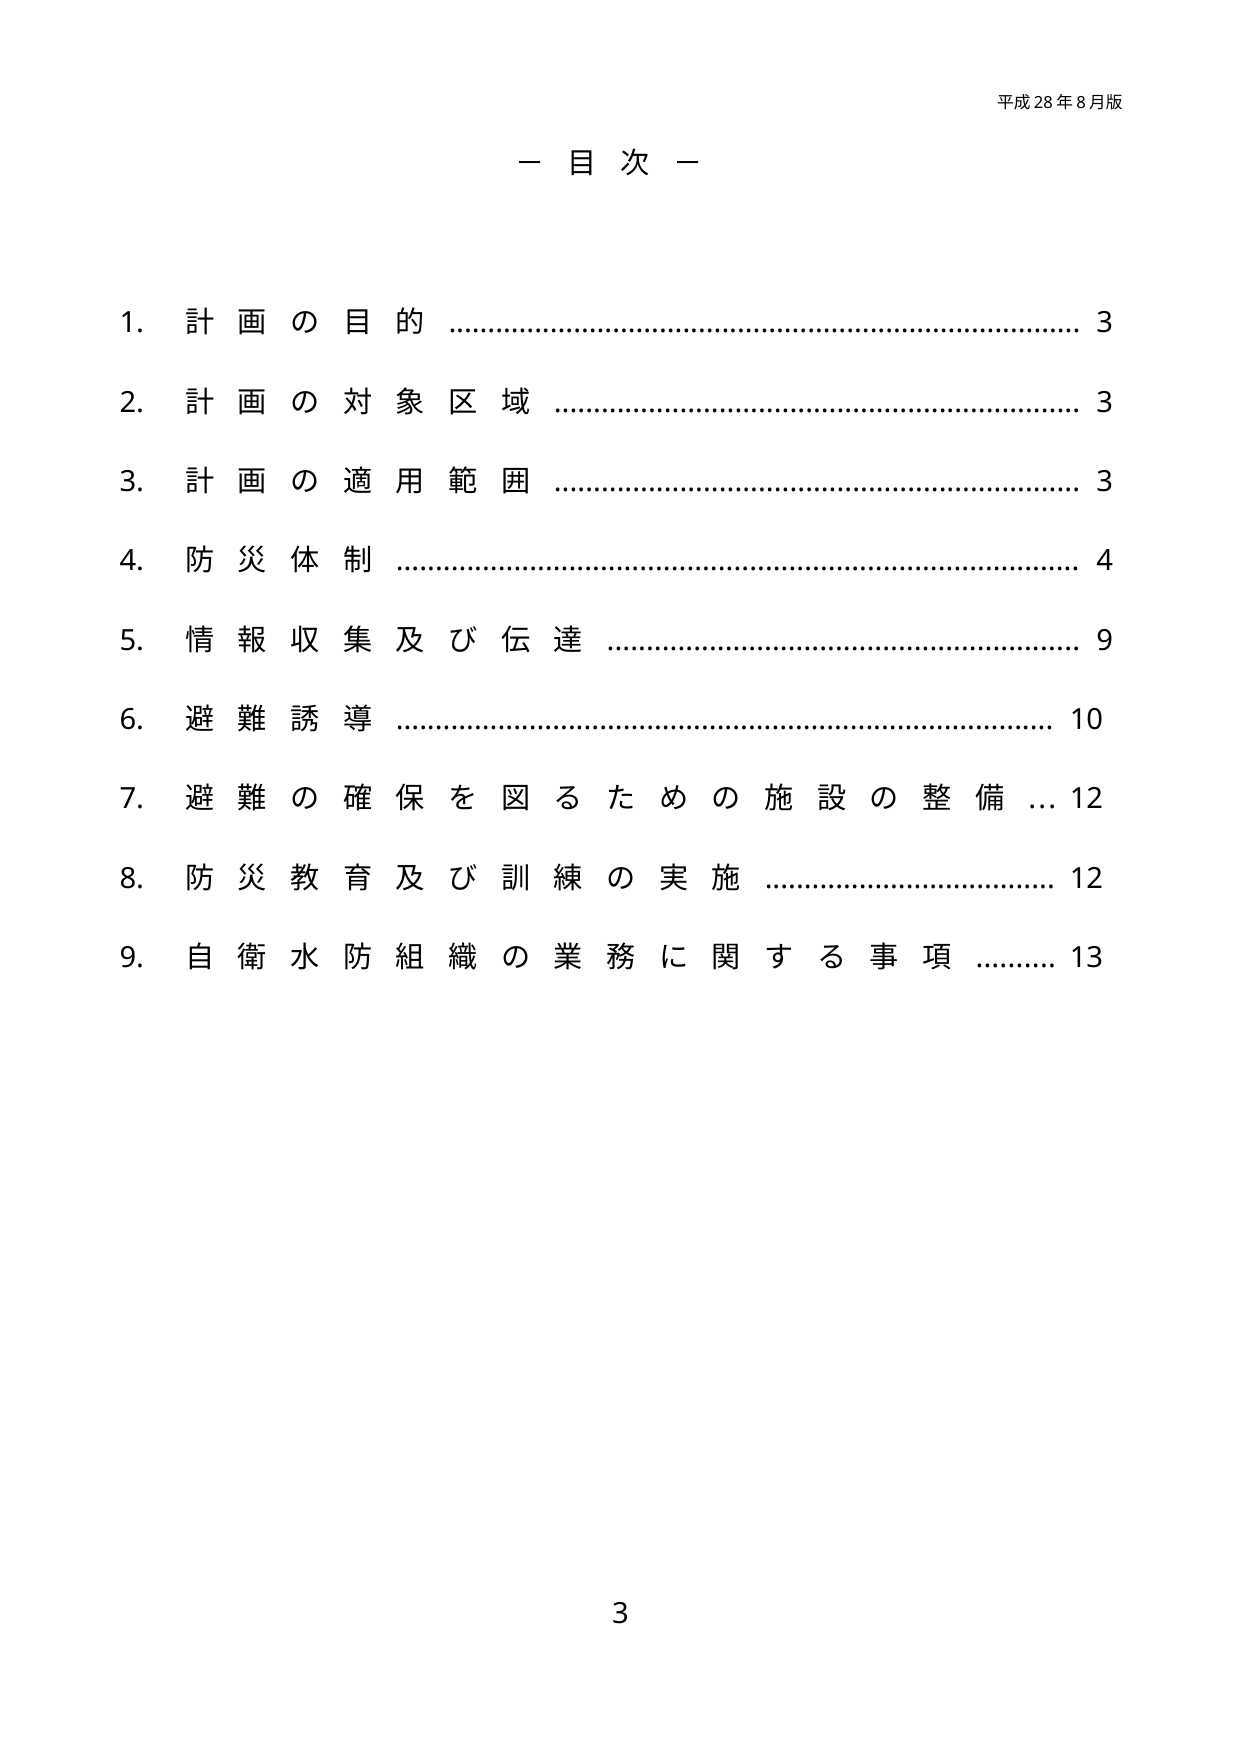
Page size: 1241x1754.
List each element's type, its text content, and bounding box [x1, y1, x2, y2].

text －目次－ [119, 121, 1121, 200]
